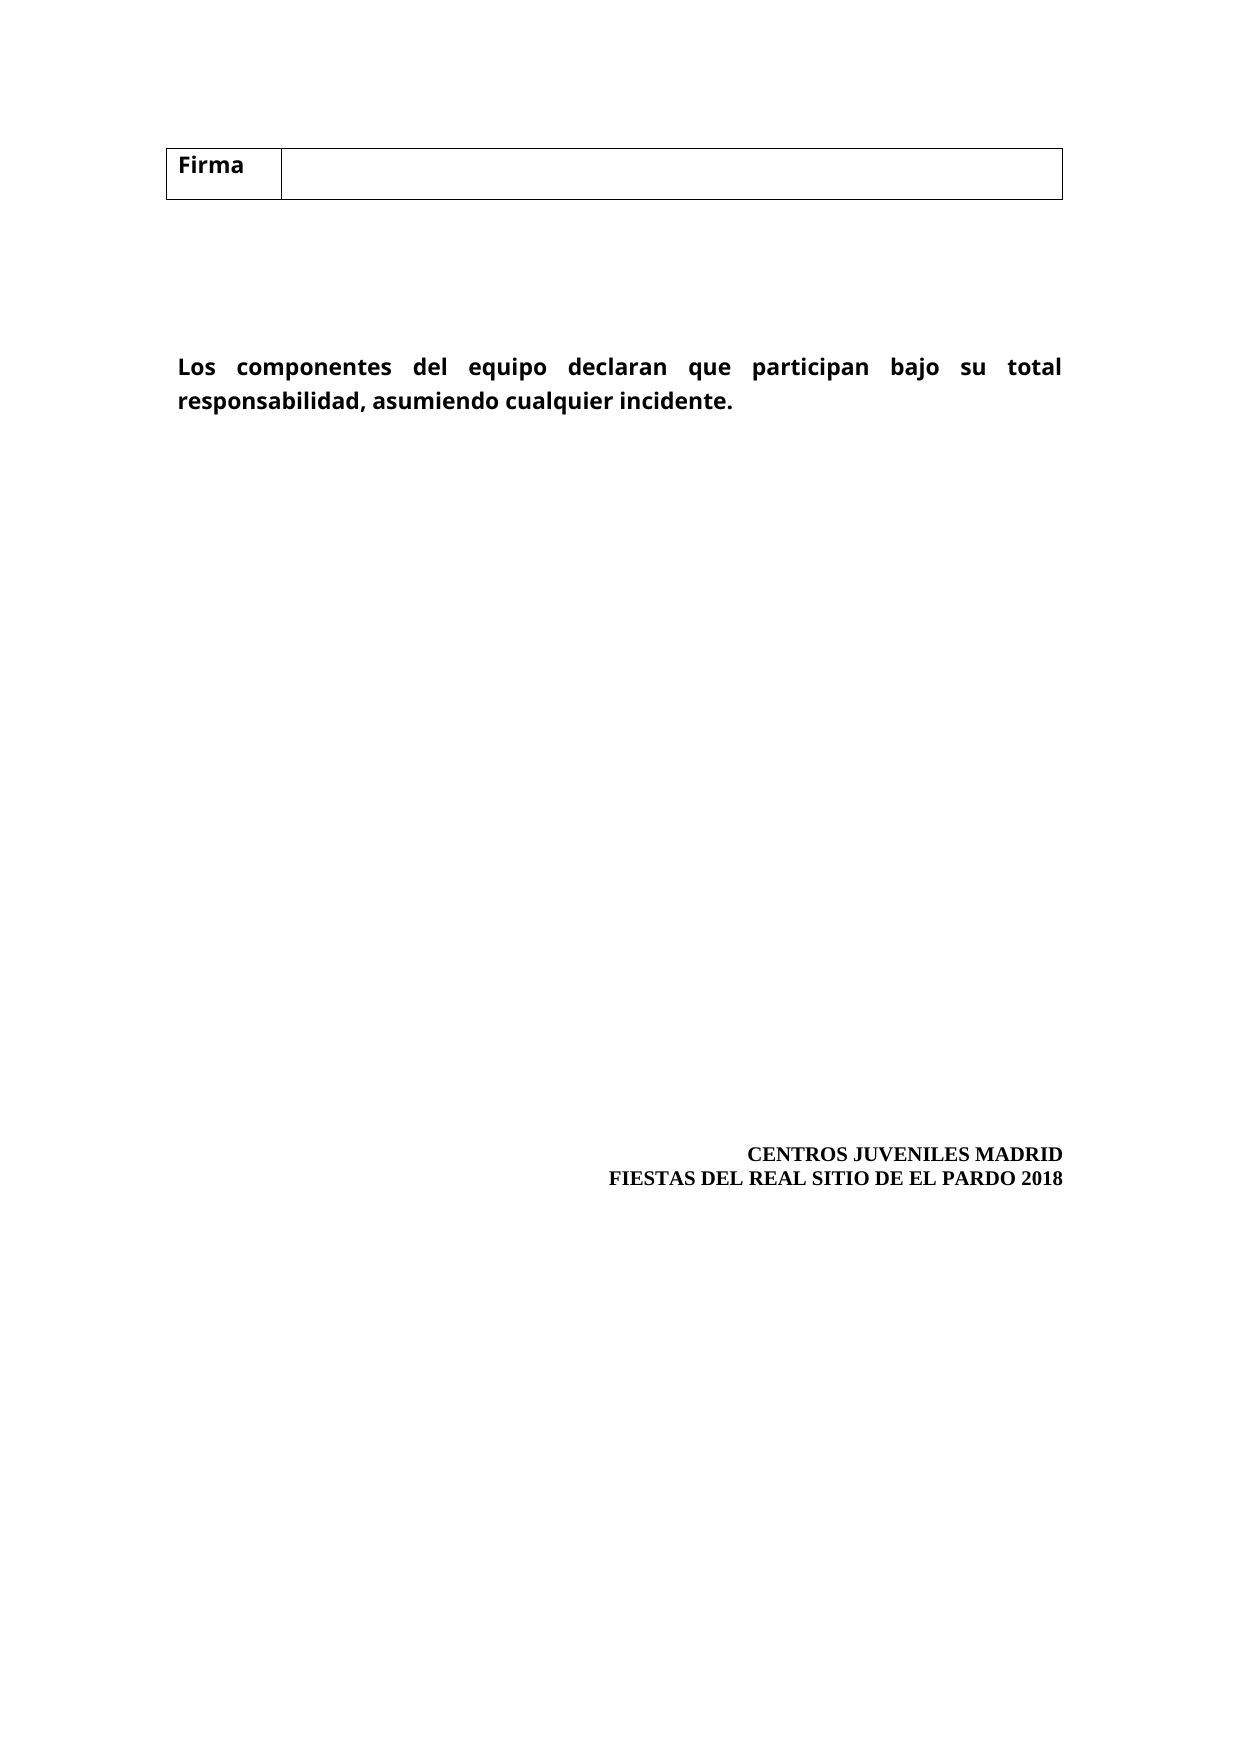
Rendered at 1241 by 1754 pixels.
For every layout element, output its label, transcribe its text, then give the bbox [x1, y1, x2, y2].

table_cell Firma [167, 149, 281, 199]
text CENTROS JUVENILES MADRID [177, 1142, 1063, 1166]
text Los componentes del equipo declaran que participan bajo su total responsabilidad, asumiendo cualquier incidente. [177, 351, 1063, 416]
table_cell [282, 149, 1062, 199]
text FIESTAS DEL REAL SITIO DE EL PARDO 2018 [177, 1166, 1063, 1190]
